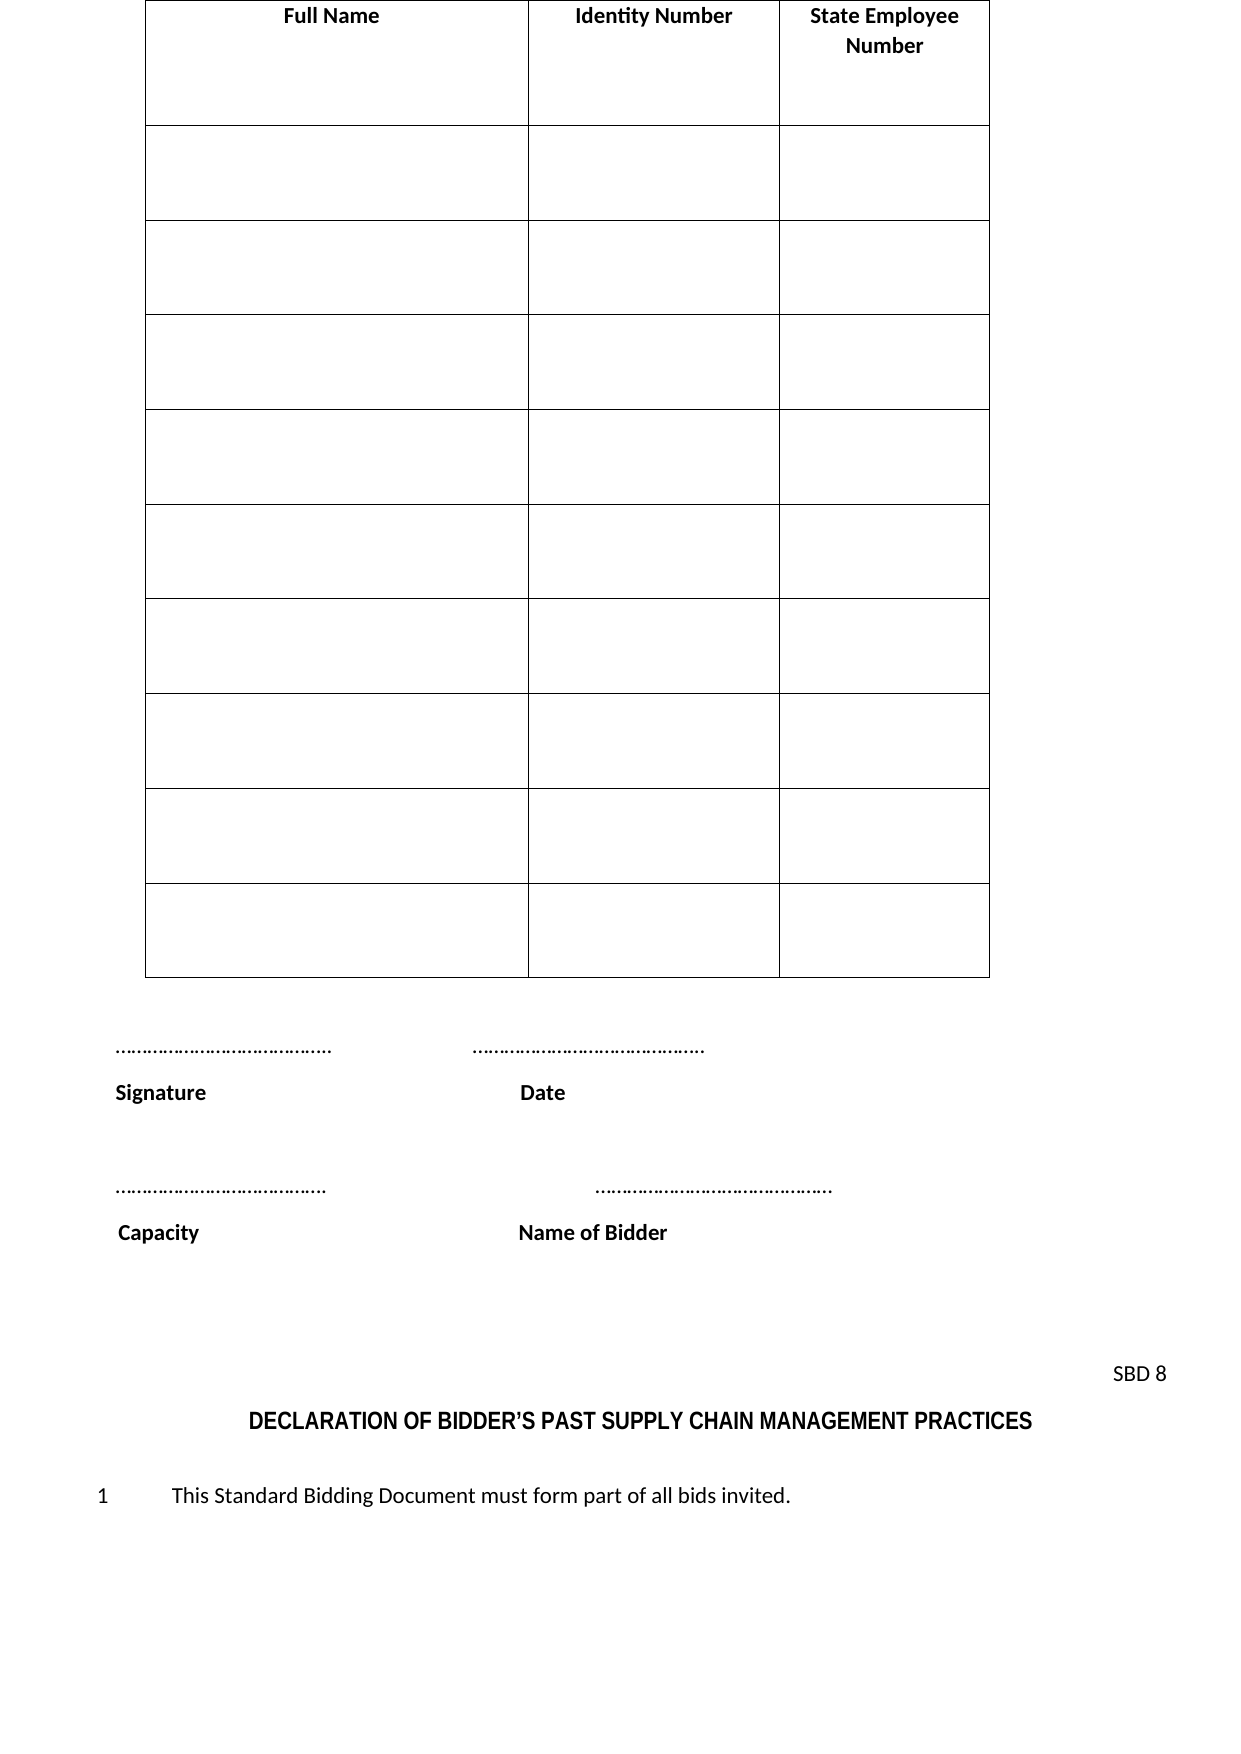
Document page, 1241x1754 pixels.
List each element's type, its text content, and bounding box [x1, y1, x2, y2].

table_header Full Name [146, 1, 528, 125]
table_cell [780, 315, 989, 409]
table_cell [780, 884, 989, 977]
table_cell [529, 599, 779, 693]
text Capacity Name of Bidder [44, 1218, 1167, 1246]
table_cell [146, 505, 528, 598]
table_cell [780, 410, 989, 504]
table_cell [780, 126, 989, 219]
table_cell [529, 410, 779, 504]
table_cell [146, 789, 528, 882]
text ………………………………….. …………………………………….. [78, 1031, 1167, 1059]
table_cell [146, 221, 528, 314]
table_cell [529, 221, 779, 314]
table_cell [780, 789, 989, 882]
table_cell [146, 126, 528, 219]
table_cell [146, 410, 528, 504]
table_header State Employee Number [780, 1, 989, 125]
text …………………………………. ……………………………………… [44, 1171, 1167, 1199]
text SBD 8 [59, 1359, 1167, 1387]
table_cell [529, 505, 779, 598]
list This Standard Bidding Document must form part of all bids invited. [97, 1481, 1167, 1509]
table_cell [146, 884, 528, 977]
table_cell [780, 694, 989, 788]
table_cell [780, 505, 989, 598]
table_cell [529, 694, 779, 788]
table_cell [146, 694, 528, 788]
table_cell [529, 315, 779, 409]
table_header Identity Number [529, 1, 779, 125]
table_cell [780, 599, 989, 693]
table_cell [146, 315, 528, 409]
table_cell [529, 884, 779, 977]
text Signature Date [50, 1078, 1167, 1106]
table_cell [529, 126, 779, 219]
table_cell [146, 599, 528, 693]
table_cell [780, 221, 989, 314]
table_cell [529, 789, 779, 882]
subtitle DECLARATION OF BIDDER’S PAST SUPPLY CHAIN MANAGEMENT PRACTICES [59, 1406, 1167, 1434]
